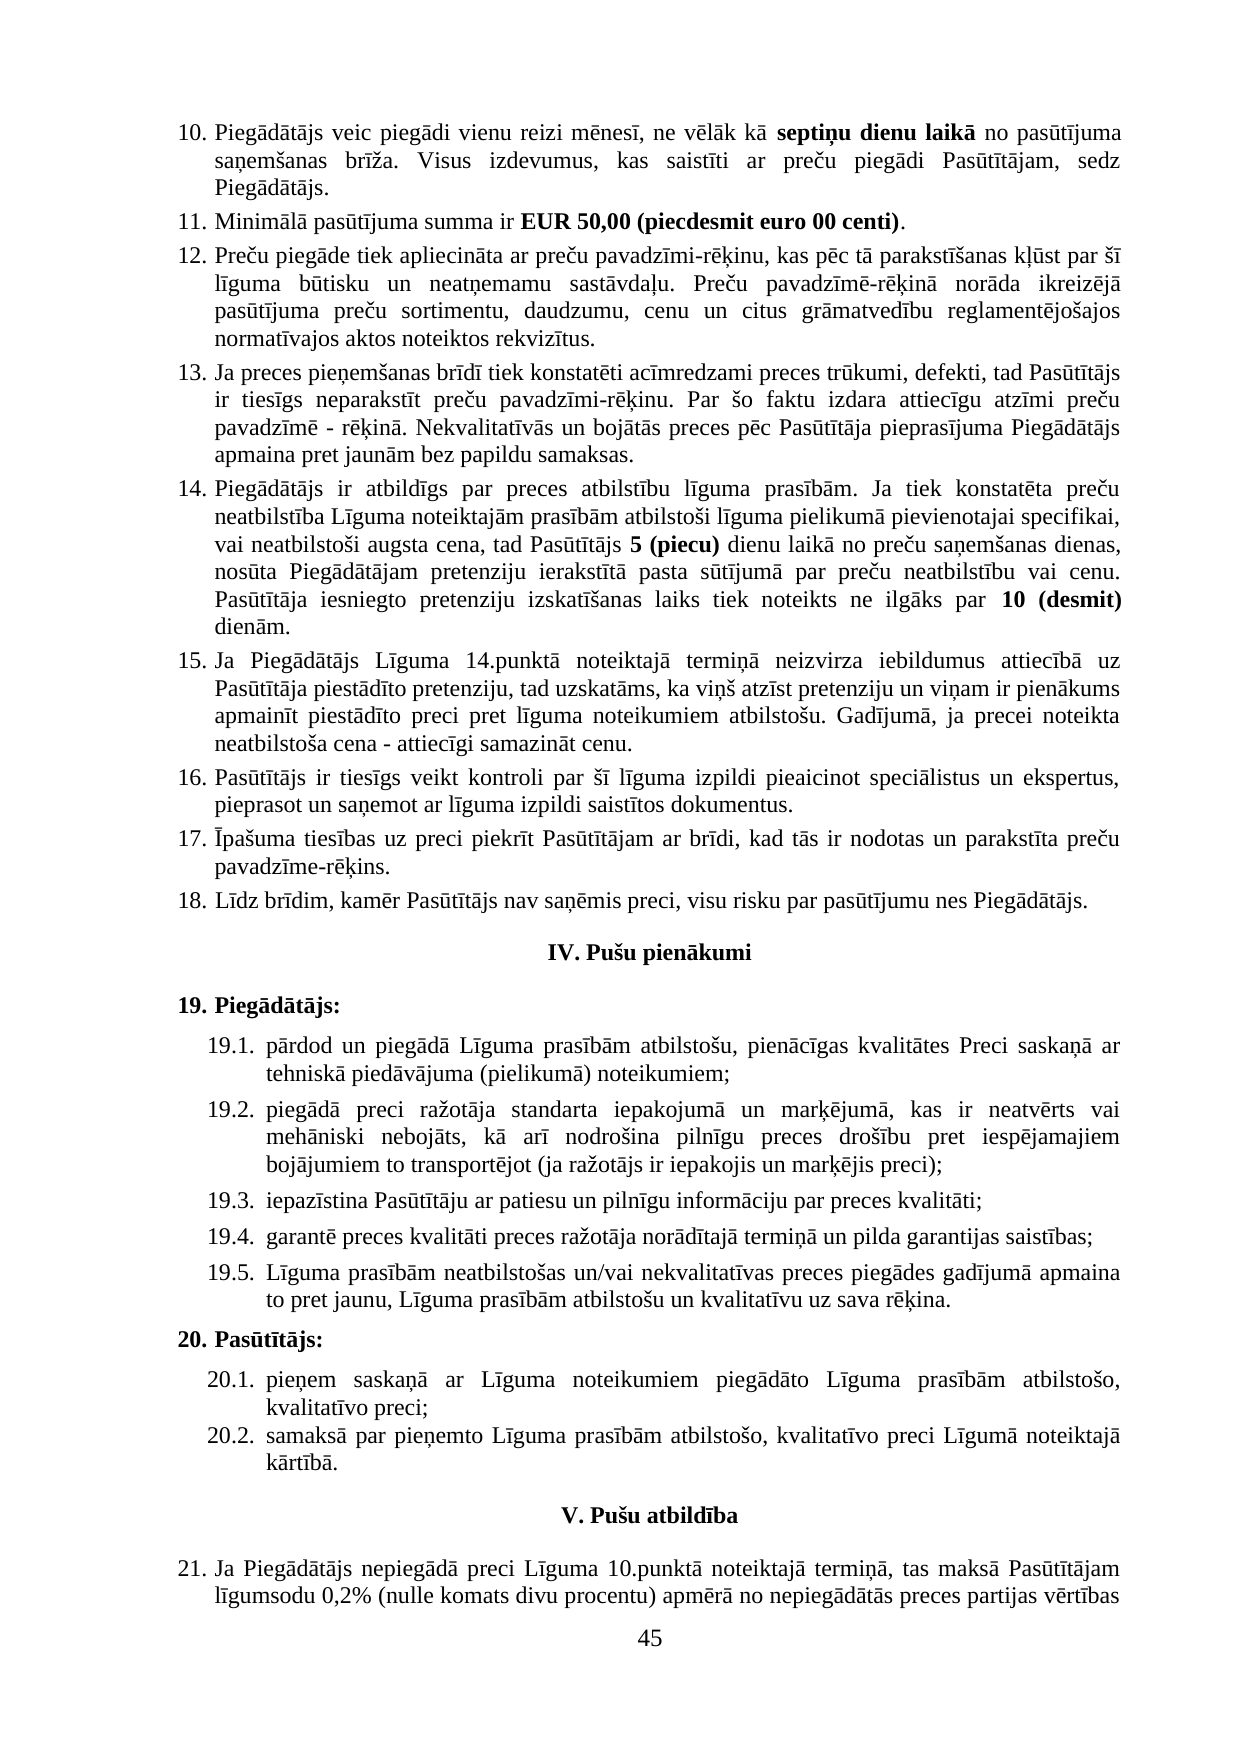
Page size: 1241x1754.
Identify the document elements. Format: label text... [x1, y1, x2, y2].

list Ja Piegādātājs Līguma 14.punktā noteiktajā termiņā neizvirza iebildumus attiecībā uz Pasūtītāja piestādīto pretenziju, tad uzskatāms, ka viņš atzīst pretenziju un viņam ir pienākums apmainīt piestādīto preci pret līguma noteikumiem atbilstošu. Gadījumā, ja precei noteikta neatbilstoša cena - attiecīgi samazināt cenu. [177, 646, 1122, 757]
list Piegādātājs ir atbildīgs par preces atbilstību līguma prasībām. Ja tiek konstatēta preču neatbilstība Līguma noteiktajām prasībām atbilstoši līguma pielikumā pievienotajai specifikai, vai neatbilstoši augsta cena, tad Pasūtītājs 5 (piecu) dienu laikā no preču saņemšanas dienas, nosūta Piegādātājam pretenziju ierakstītā pasta sūtījumā par preču neatbilstību vai cenu. Pasūtītāja iesniegto pretenziju izskatīšanas laiks tiek noteikts ne ilgāks par 10 (desmit) dienām. [177, 474, 1122, 640]
list piegādā preci ražotāja standarta iepakojumā un marķējumā, kas ir neatvērts vai mehāniski nebojāts, kā arī nodrošina pilnīgu preces drošību pret iespējamajiem bojājumiem to transportējot (ja ražotājs ir iepakojis un marķējis preci); [207, 1095, 1122, 1177]
list Preču piegāde tiek apliecināta ar preču pavadzīmi-rēķinu, kas pēc tā parakstīšanas kļūst par šī līguma būtisku un neatņemamu sastāvdaļu. Preču pavadzīmē-rēķinā norāda ikreizējā pasūtījuma preču sortimentu, daudzumu, cenu un citus grāmatvedību reglamentējošajos normatīvajos aktos noteiktos rekvizītus. [177, 241, 1122, 351]
list Minimālā pasūtījuma summa ir EUR 50,00 (piecdesmit euro 00 centi). [177, 207, 1122, 235]
list Piegādātājs veic piegādi vienu reizi mēnesī, ne vēlāk kā septiņu dienu laikā no pasūtījuma saņemšanas brīža. Visus izdevumus, kas saistīti ar preču piegādi Pasūtītājam, sedz Piegādātājs. [177, 118, 1122, 201]
list Līguma prasībām neatbilstošas un/vai nekvalitatīvas preces piegādes gadījumā apmaina to pret jaunu, prasībām atbilstošu un kvalitatīvu uz sava rēķina. [207, 1258, 1122, 1313]
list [177, 1553, 1122, 1609]
text IV. Pušu pienākumi [177, 938, 1122, 966]
text V. Pušu atbildība [177, 1501, 1122, 1528]
list Pasūtītājs: [177, 1325, 1122, 1353]
list Īpašuma tiesības uz preci piekrīt Pasūtītājam ar brīdi, kad tās ir nodotas un parakstīta preču pavadzīme-rēķins. [177, 824, 1122, 879]
list pieņem saskaņā ar Līguma noteikumiem piegādāto Līguma prasībām atbilstošo, kvalitatīvo preci; [207, 1366, 1122, 1421]
list pārdod un piegādā Līguma prasībām atbilstošu, pienācīgas kvalitātes Preci saskaņā ar tehniskā piedāvājuma (pielikumā) noteikumiem; [207, 1031, 1122, 1086]
list Pasūtītājs ir tiesīgs veikt kontroli par šī līguma izpildi pieaicinot speciālistus un ekspertus, pieprasot un saņemot ar līguma izpildi saistītos dokumentus. [177, 763, 1122, 818]
list Piegādātājs: [177, 991, 1122, 1019]
list iepazīstina Pasūtītāju ar patiesu un pilnīgu informāciju par preces kvalitāti; [207, 1186, 1122, 1213]
list samaksā par pieņemto Līguma prasībām atbilstošo, kvalitatīvo preci noteiktajā kārtībā. [207, 1421, 1122, 1476]
list Līdz brīdim, kamēr Pasūtītājs nav saņēmis preci, visu risku par pasūtījumu nes Piegādātājs. [177, 886, 1122, 913]
list Ja preces pieņemšanas brīdī tiek konstatēti acīmredzami preces trūkumi, defekti, tad Pasūtītājs ir tiesīgs neparakstīt preču pavadzīmi-rēķinu. Par šo faktu izdara attiecīgu atzīmi preču pavadzīmē - rēķinā. Nekvalitatīvās un bojātās preces pēc Pasūtītāja pieprasījuma Piegādātājs apmaina pret jaunām bez papildu samaksas. [177, 358, 1122, 468]
list garantē preces kvalitāti preces ražotāja norādītajā termiņā un pilda garantijas saistības; [207, 1222, 1122, 1249]
